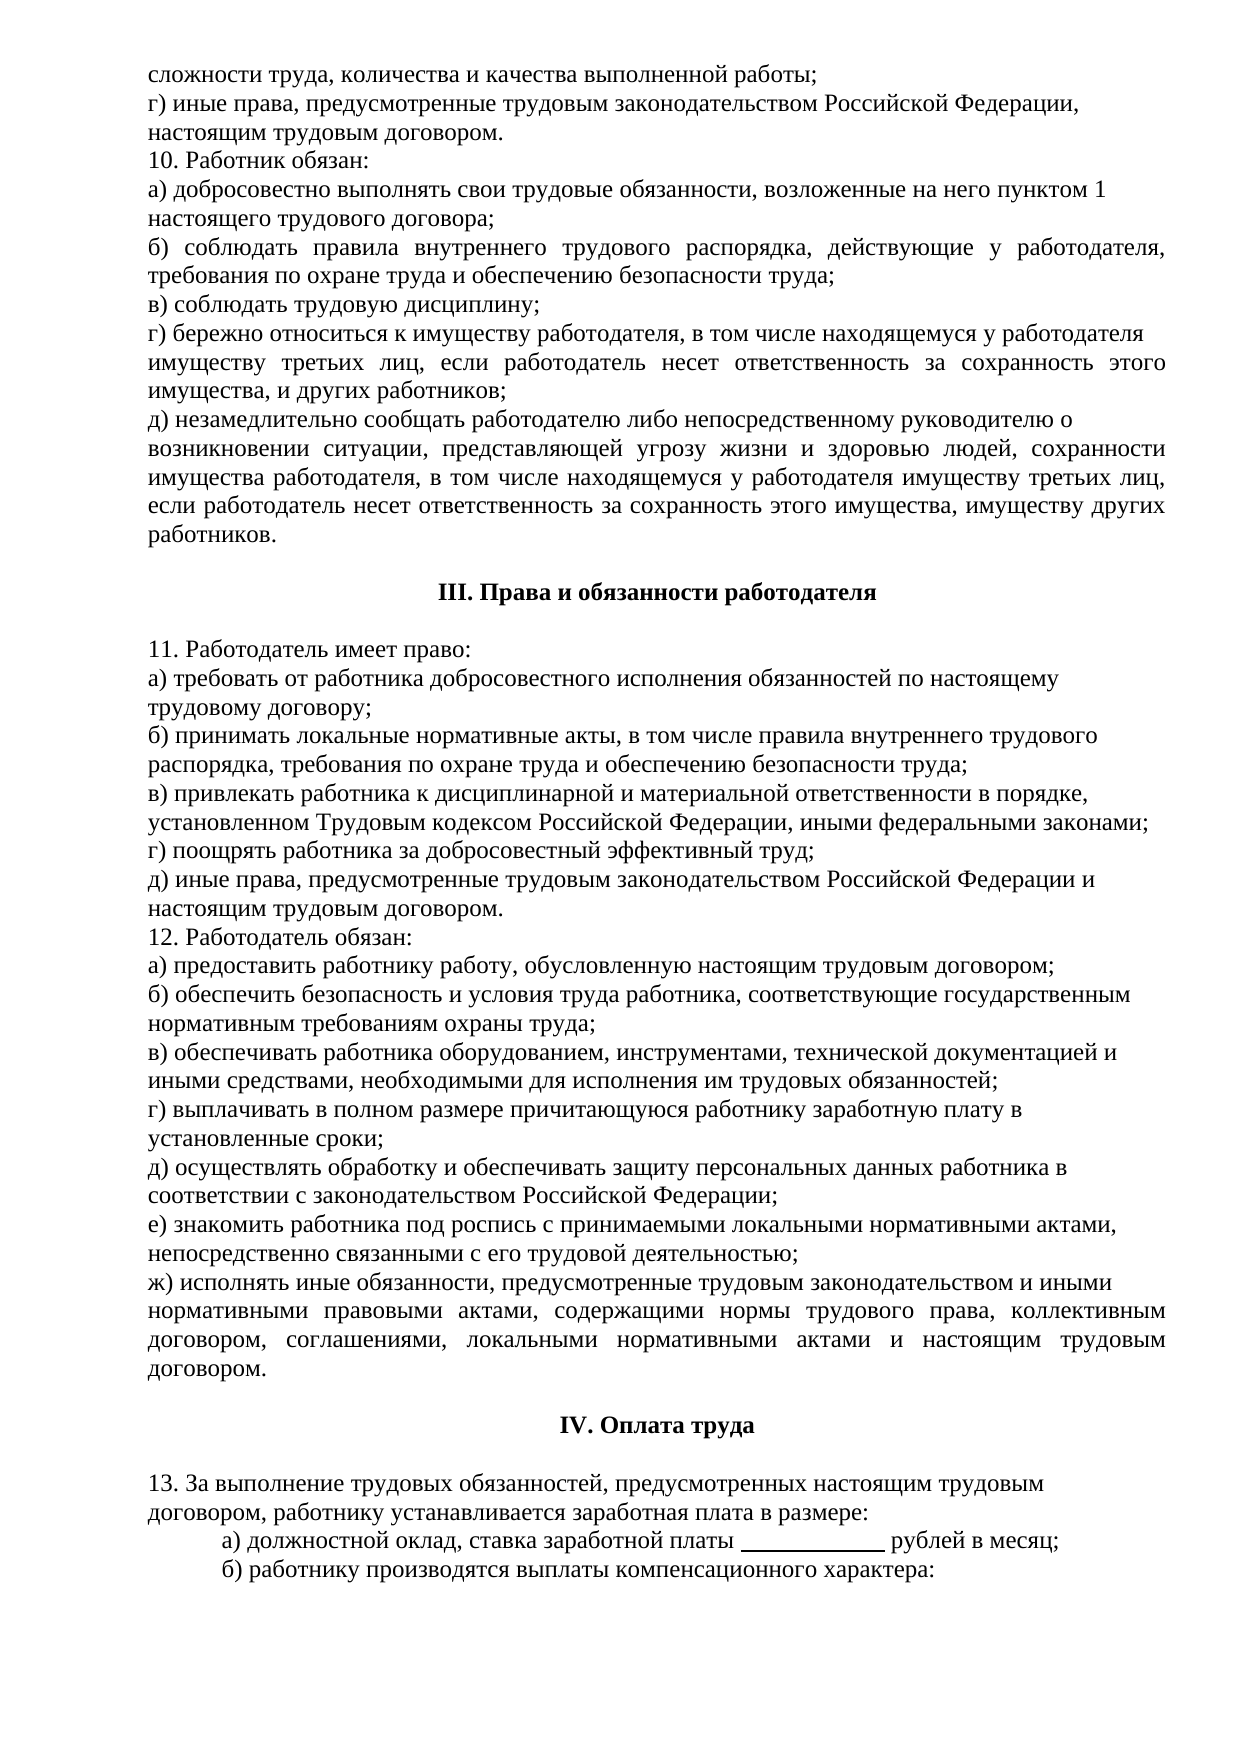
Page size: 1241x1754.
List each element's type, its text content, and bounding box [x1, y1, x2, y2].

text б) соблюдать правила внутреннего трудового распорядка, действующие у работодателя, требования по охране труда и обеспечению безопасности труда; [148, 232, 1167, 289]
text настоящим трудовым договором. [148, 893, 1167, 922]
text д) осуществлять обработку и обеспечивать защиту персональных данных работника в [148, 1152, 1167, 1180]
text сложности труда, количества и качества выполненной работы; [148, 59, 1167, 88]
text иными средствами, необходимыми для исполнения им трудовых обязанностей; [148, 1065, 1167, 1094]
text установленные сроки; [148, 1123, 1167, 1152]
text распорядка, требования по охране труда и обеспечению безопасности труда; [148, 749, 1167, 778]
text е) знакомить работника под роспись с принимаемыми локальными нормативными актами, [148, 1209, 1167, 1238]
text непосредственно связанными с его трудовой деятельностью; [148, 1238, 1167, 1267]
text настоящим трудовым договором. [148, 117, 1167, 145]
text г) иные права, предусмотренные трудовым законодательством Российской Федерации, [148, 88, 1167, 117]
text а) должностной оклад, ставка заработной платы рублей в месяц; [148, 1525, 1167, 1554]
text в) соблюдать трудовую дисциплину; [148, 289, 1167, 318]
text нормативным требованиям охраны труда; [148, 1008, 1167, 1037]
text 12. Работодатель обязан: [148, 922, 1167, 950]
text д) иные права, предусмотренные трудовым законодательством Российской Федерации и [148, 864, 1167, 893]
text 11. Работодатель имеет право: [148, 634, 1167, 663]
text б) работнику производятся выплаты компенсационного характера: [148, 1554, 1167, 1583]
text IV. Оплата труда [148, 1410, 1167, 1439]
text г) выплачивать в полном размере причитающуюся работнику заработную плату в [148, 1094, 1167, 1123]
text 10. Работник обязан: [148, 145, 1167, 174]
text а) требовать от работника добросовестного исполнения обязанностей по настоящему [148, 663, 1167, 692]
text возникновении ситуации, представляющей угрозу жизни и здоровью людей, сохранности имущества работодателя, в том числе находящемуся у работодателя имуществу третьих лиц, если работодатель несет ответственность за сохранность этого имущества, имуществу других работников. [148, 433, 1167, 548]
text а) добросовестно выполнять свои трудовые обязанности, возложенные на него пунктом 1 [148, 174, 1167, 203]
text б) принимать локальные нормативные акты, в том числе правила внутреннего трудового [148, 720, 1167, 749]
text III. Права и обязанности работодателя [148, 577, 1167, 605]
text трудовому договору; [148, 692, 1167, 720]
text в) привлекать работника к дисциплинарной и материальной ответственности в порядке, [148, 778, 1167, 807]
text настоящего трудового договора; [148, 203, 1167, 232]
text установленном Трудовым кодексом Российской Федерации, иными федеральными законами; [148, 807, 1167, 835]
text г) бережно относиться к имуществу работодателя, в том числе находящемуся у работодателя [148, 318, 1167, 347]
text ж) исполнять иные обязанности, предусмотренные трудовым законодательством и иными [148, 1267, 1167, 1295]
text 13. За выполнение трудовых обязанностей, предусмотренных настоящим трудовым [148, 1468, 1167, 1497]
text в) обеспечивать работника оборудованием, инструментами, технической документацией и [148, 1037, 1167, 1065]
text д) незамедлительно сообщать работодателю либо непосредственному руководителю о [148, 404, 1167, 433]
text б) обеспечить безопасность и условия труда работника, соответствующие государственным [148, 979, 1167, 1008]
text имуществу третьих лиц, если работодатель несет ответственность за сохранность этого имущества, и других работников; [148, 347, 1167, 404]
text нормативными правовыми актами, содержащими нормы трудового права, коллективным договором, соглашениями, локальными нормативными актами и настоящим трудовым договором. [148, 1295, 1167, 1382]
text г) поощрять работника за добросовестный эффективный труд; [148, 835, 1167, 864]
text соответствии с законодательством Российской Федерации; [148, 1180, 1167, 1209]
text договором, работнику устанавливается заработная плата в размере: [148, 1497, 1167, 1525]
text а) предоставить работнику работу, обусловленную настоящим трудовым договором; [148, 950, 1167, 979]
